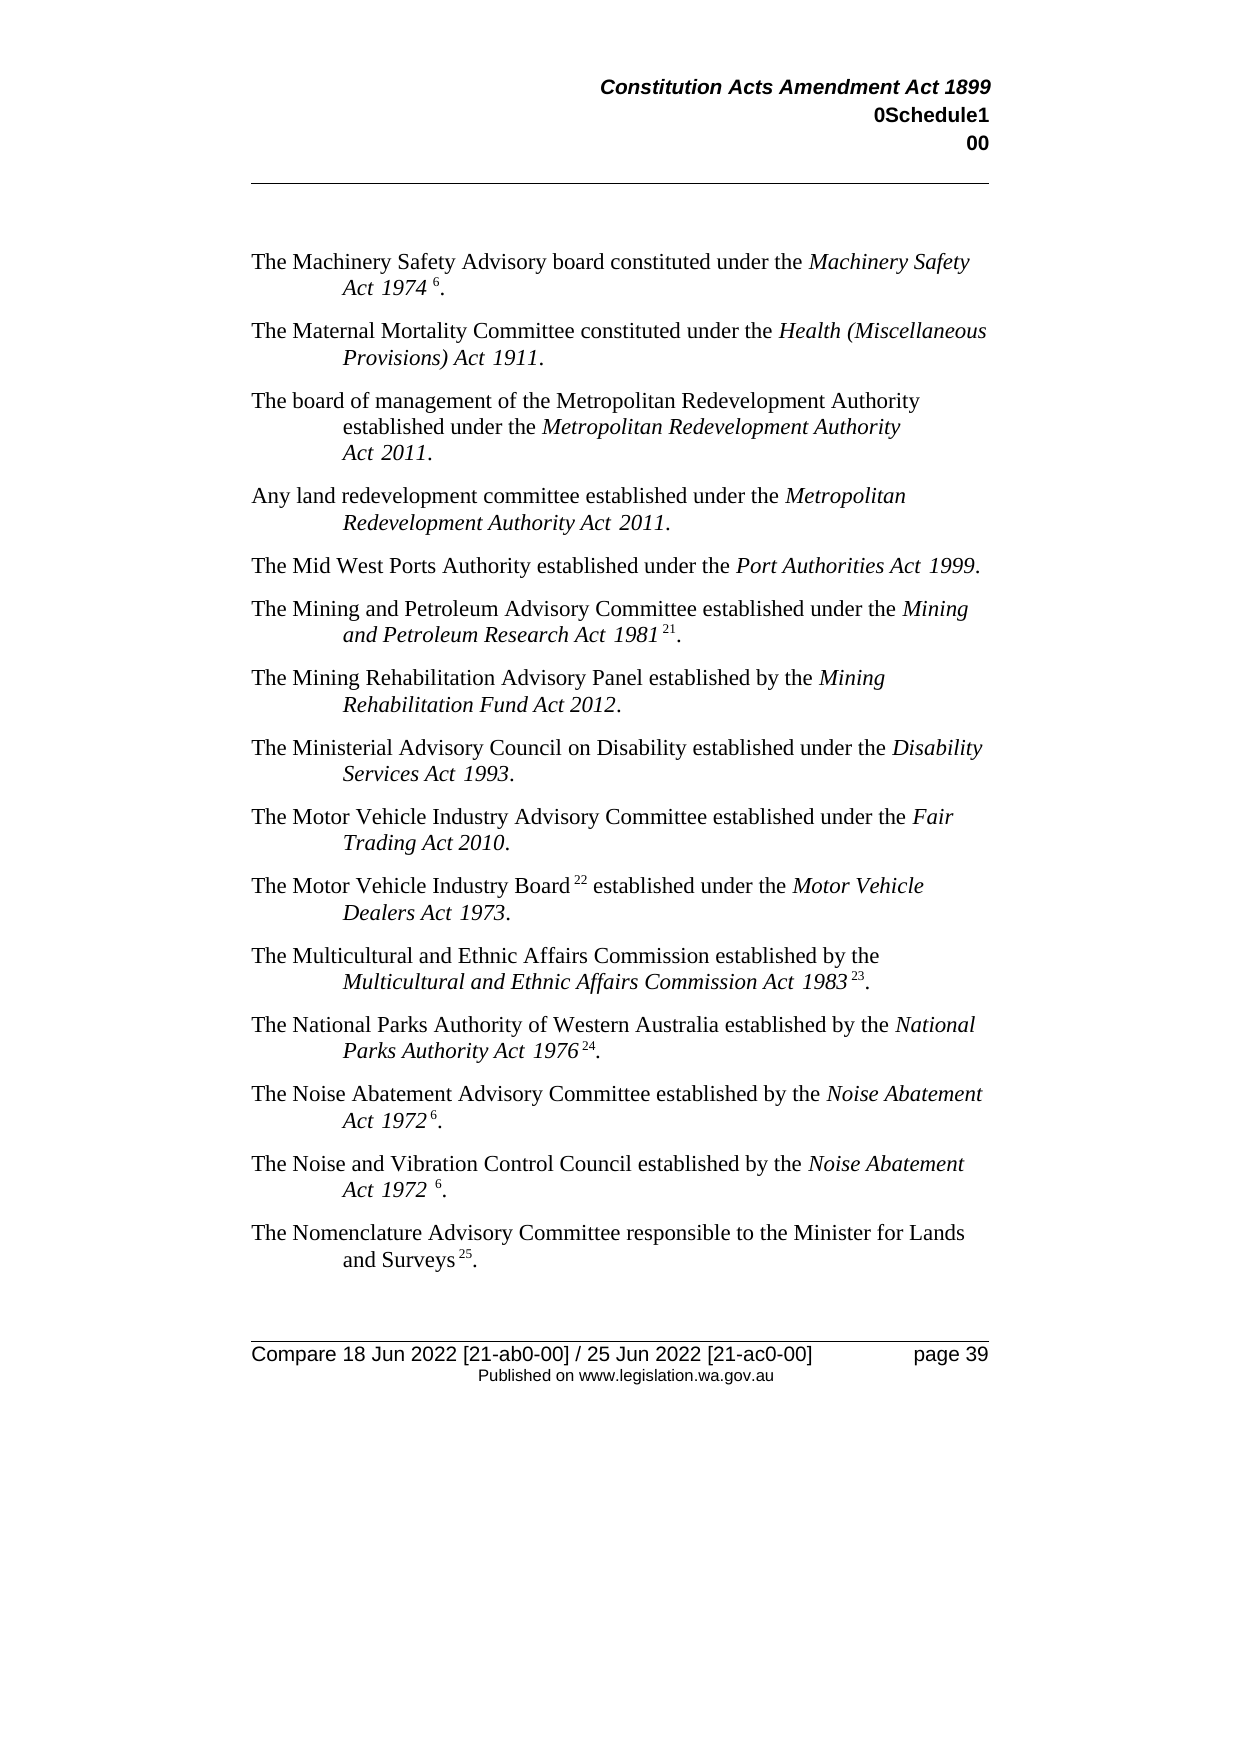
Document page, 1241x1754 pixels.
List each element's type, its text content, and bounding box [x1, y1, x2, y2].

text The Noise and Vibration Control Council established by the Noise Abatement Act 1972 6. [251, 1150, 989, 1203]
text The Mining and Petroleum Advisory Committee established under the Mining and Petroleum Research Act 1981 21. [251, 595, 989, 648]
text The Mid West Ports Authority established under the Port Authorities Act 1999. [251, 552, 989, 578]
text The Machinery Safety Advisory board constituted under the Machinery Safety Act 1974 6. [251, 248, 989, 301]
text The Noise Abatement Advisory Committee established by the Noise Abatement Act 1972 6. [251, 1081, 989, 1133]
text The Maternal Mortality Committee constituted under the Health (Miscellaneous Provisions) Act 1911. [251, 317, 989, 370]
text The Motor Vehicle Industry Advisory Committee established under the Fair Trading Act 2010. [251, 803, 989, 856]
text The National Parks Authority of Western Australia established by the National Parks Authority Act 1976 24. [251, 1011, 989, 1064]
text Any land redevelopment committee established under the Metropolitan Redevelopment Authority Act 2011. [251, 482, 989, 535]
text The Motor Vehicle Industry Board 22 established under the Motor Vehicle Dealers Act 1973. [251, 872, 989, 925]
text The Multicultural and Ethnic Affairs Commission established by the Multicultural and Ethnic Affairs Commission Act 1983 23. [251, 942, 989, 994]
text The Ministerial Advisory Council on Disability established under the Disability Services Act 1993. [251, 734, 989, 786]
text The Mining Rehabilitation Advisory Panel established by the Mining Rehabilitation Fund Act 2012. [251, 664, 989, 717]
text The Nomenclature Advisory Committee responsible to the Minister for Lands and Surveys 25. [251, 1219, 989, 1272]
text The board of management of the Metropolitan Redevelopment Authority established under the Metropolitan Redevelopment Authority Act 2011. [251, 387, 989, 466]
